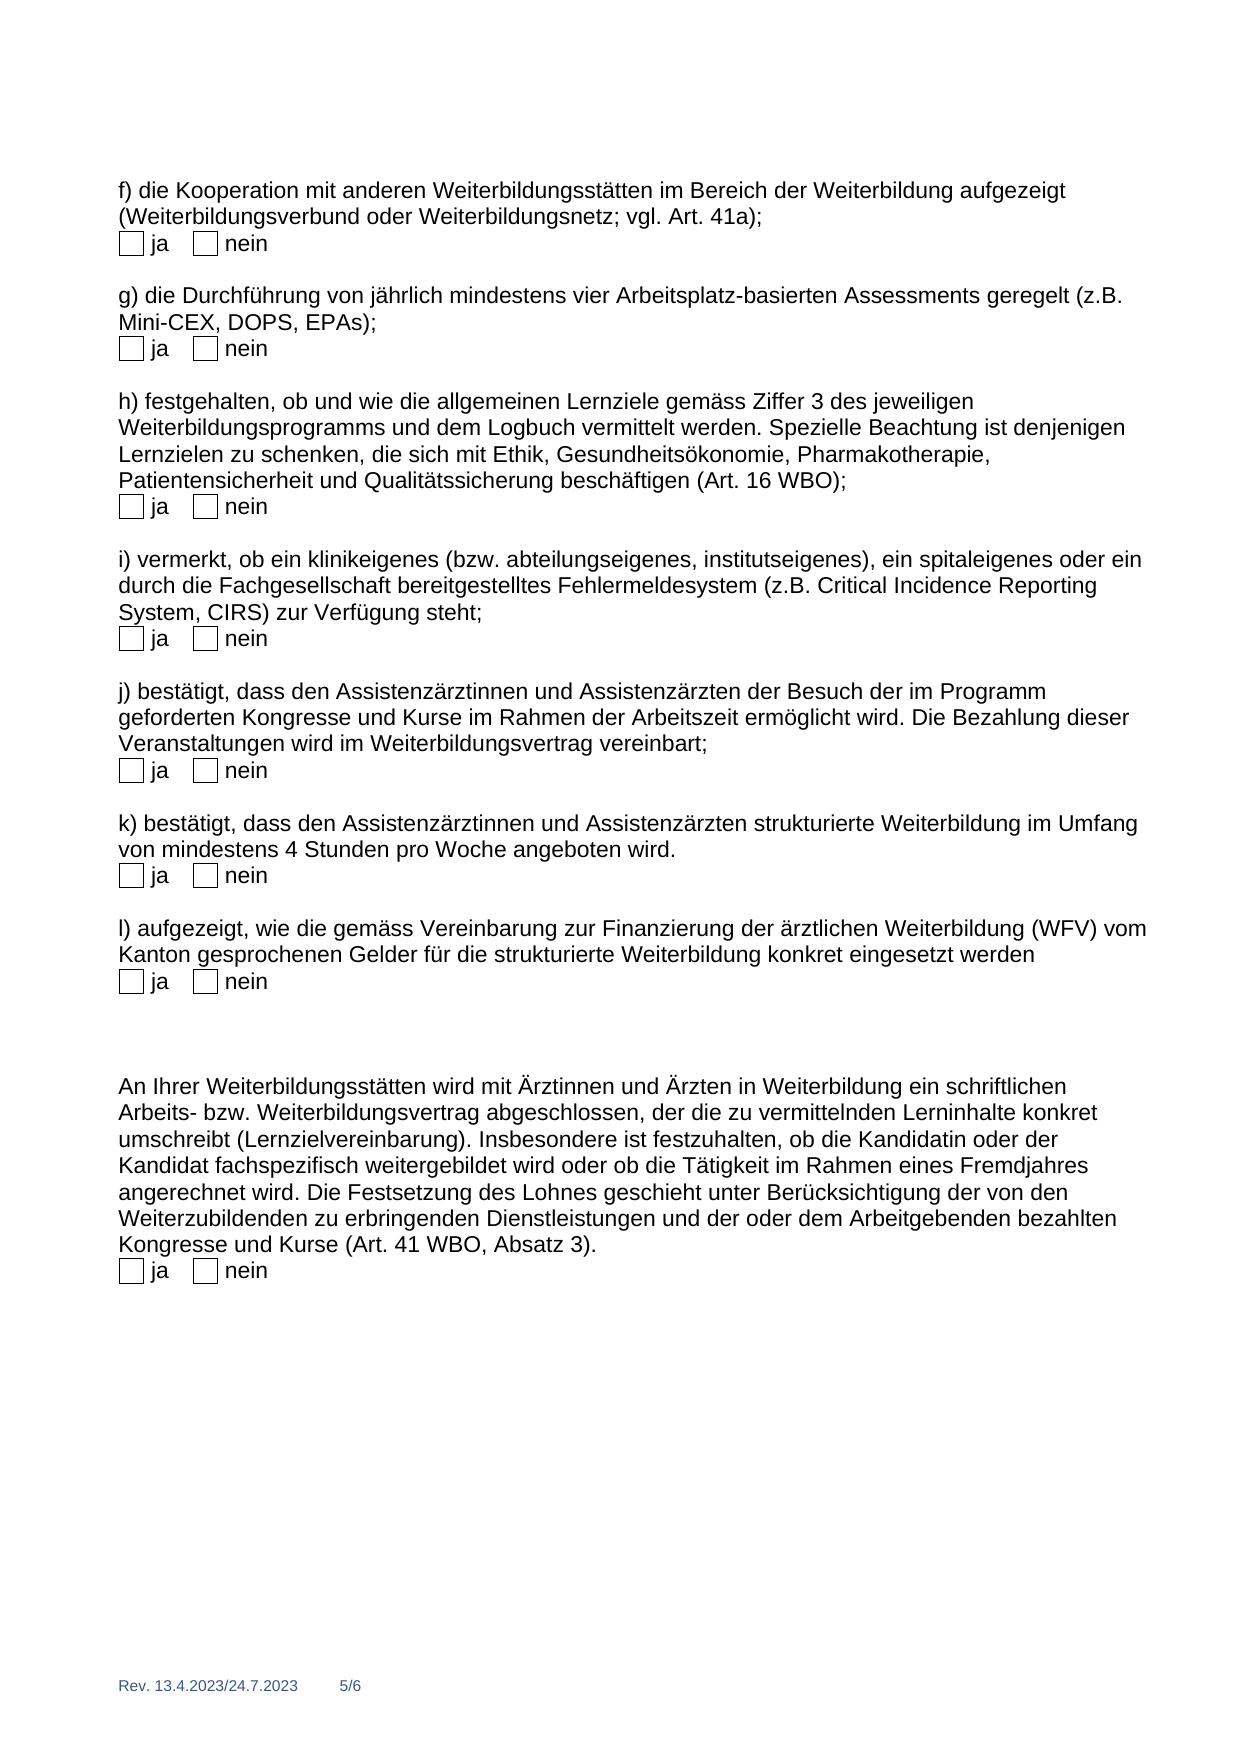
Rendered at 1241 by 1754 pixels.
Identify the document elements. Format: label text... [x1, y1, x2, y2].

text ja nein [118, 968, 1152, 994]
text j) bestätigt, dass den Assistenzärztinnen und Assistenzärzten der Besuch der im Programm geforderten Kongresse und Kurse im Rahmen der Arbeitszeit ermöglicht wird. Die Bezahlung dieser Veranstaltungen wird im Weiterbildungsvertrag vereinbart; [118, 678, 1152, 757]
text ja nein [118, 1257, 1152, 1284]
text g) die Durchführung von jährlich mindestens vier Arbeitsplatz-basierten Assessments geregelt (z.B. Mini-CEX, DOPS, EPAs); [118, 282, 1152, 335]
text ja nein [118, 230, 1152, 256]
text ja nein [118, 862, 1152, 888]
text k) bestätigt, dass den Assistenzärztinnen und Assistenzärzten strukturierte Weiterbildung im Umfang von mindestens 4 Stunden pro Woche angeboten wird. [118, 809, 1152, 862]
text l) aufgezeigt, wie die gemäss Vereinbarung zur Finanzierung der ärztlichen Weiterbildung (WFV) vom Kanton gesprochenen Gelder für die strukturierte Weiterbildung konkret eingesetzt werden [118, 915, 1152, 968]
text ja nein [118, 757, 1152, 783]
text An Ihrer Weiterbildungsstätten wird mit Ärztinnen und Ärzten in Weiterbildung ein schriftlichen Arbeits- bzw. Weiterbildungsvertrag abgeschlossen, der die zu vermittelnden Lerninhalte konkret umschreibt (Lernzielvereinbarung). Insbesondere ist festzuhalten, ob die Kandidatin oder der Kandidat fachspezifisch weitergebildet wird oder ob die Tätigkeit im Rahmen eines Fremdjahres angerechnet wird. Die Festsetzung des Lohnes geschieht unter Berücksichtigung der von den Weiterzubildenden zu erbringenden Dienstleistungen und der oder dem Arbeitgebenden bezahlten Kongresse und Kurse (Art. 41 WBO, Absatz 3). [118, 1073, 1152, 1257]
text ja nein [118, 625, 1152, 651]
text f) die Kooperation mit anderen Weiterbildungsstätten im Bereich der Weiterbildung aufgezeigt (Weiterbildungsverbund oder Weiterbildungsnetz; vgl. Art. 41a); [118, 177, 1152, 230]
text h) festgehalten, ob und wie die allgemeinen Lernziele gemäss Ziffer 3 des jeweiligen Weiterbildungsprogramms und dem Logbuch vermittelt werden. Spezielle Beachtung ist denjenigen Lernzielen zu schenken, die sich mit Ethik, Gesundheitsökonomie, Pharmakotherapie, Patientensicherheit und Qualitätssicherung beschäftigen (Art. 16 WBO); [118, 388, 1152, 493]
text i) vermerkt, ob ein klinikeigenes (bzw. abteilungseigenes, institutseigenes), ein spitaleigenes oder ein durch die Fachgesellschaft bereitgestelltes Fehlermeldesystem (z.B. Critical Incidence Reporting System, CIRS) zur Verfügung steht; [118, 546, 1152, 625]
text ja nein [118, 493, 1152, 519]
text ja nein [118, 335, 1152, 361]
